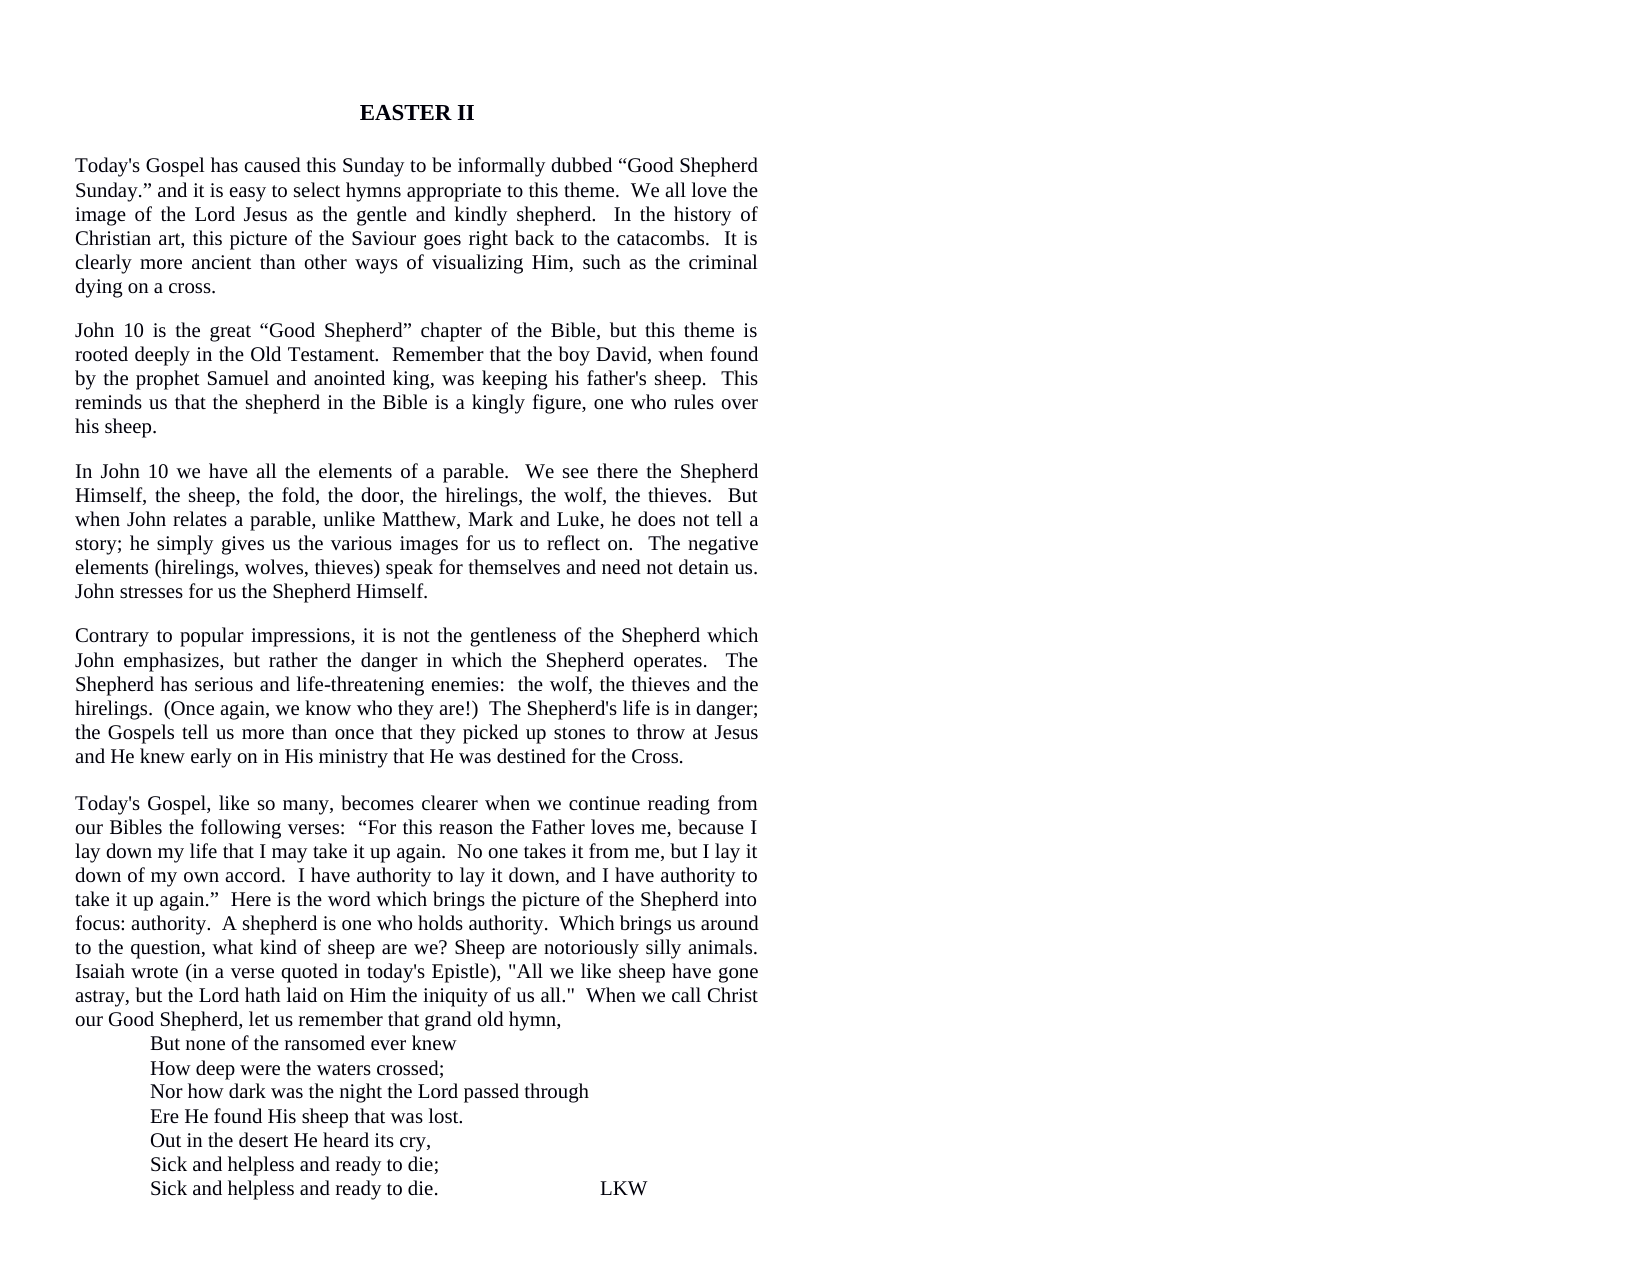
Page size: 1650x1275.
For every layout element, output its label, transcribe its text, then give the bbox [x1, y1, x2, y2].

text Sick and helpless and ready to die; [75, 1152, 759, 1176]
text Out in the desert He heard its cry, [75, 1128, 759, 1152]
text Ere He found His sheep that was lost. [75, 1103, 759, 1128]
text In John 10 we have all the elements of a parable. We see there the Shepherd Himself, the sheep, the fold, the door, the hirelings, the wolf, the thieves. But when John relates a parable, unlike Matthew, Mark and Luke, he does not tell a story; he simply gives us the various images for us to reflect on. The negative elements (hirelings, wolves, thieves) speak for themselves and need not detain us. John stresses for us the Shepherd Himself. [75, 459, 759, 603]
text Sick and helpless and ready to die. LKW [75, 1176, 759, 1200]
text But none of the ransomed ever knew [75, 1031, 759, 1055]
text Nor how dark was the night the Lord passed through [75, 1079, 759, 1103]
text EASTER II [75, 99, 759, 125]
text Today's Gospel, like so many, becomes clearer when we continue reading from our Bibles the following verses: “For this reason the Father loves me, because I lay down my life that I may take it up again. No one takes it from me, but I lay it down of my own accord. I have authority to lay it down, and I have authority to take it up again.” Here is the word which brings the picture of the Shepherd into focus: authority. A shepherd is one who holds authority. Which brings us around to the question, what kind of sheep are we? Sheep are notoriously silly animals. Isaiah wrote (in a verse quoted in today's Epistle), "All we like sheep have gone astray, but the Lord hath laid on Him the iniquity of us all." When we call Christ our Good Shepherd, let us remember that grand old hymn, [75, 791, 759, 1031]
text How deep were the waters crossed; [75, 1055, 759, 1079]
text Today's Gospel has caused this Sunday to be informally dubbed “Good Shepherd Sunday.” and it is easy to select hymns appropriate to this theme. We all love the image of the Lord Jesus as the gentle and kindly shepherd. In the history of Christian art, this picture of the Saviour goes right back to the catacombs. It is clearly more ancient than other ways of visualizing Him, such as the criminal dying on a cross. [75, 153, 759, 298]
text Contrary to popular impressions, it is not the gentleness of the Shepherd which John emphasizes, but rather the danger in which the Shepherd operates. The Shepherd has serious and life-threatening enemies: the wolf, the thieves and the hirelings. (Once again, we know who they are!) The Shepherd's life is in danger; the Gospels tell us more than once that they picked up stones to throw at Jesus and He knew early on in His ministry that He was destined for the Cross. [75, 623, 759, 768]
text John 10 is the great “Good Shepherd” chapter of the Bible, but this theme is rooted deeply in the Old Testament. Remember that the boy David, when found by the prophet Samuel and anointed king, was keeping his father's sheep. This reminds us that the shepherd in the Bible is a kingly figure, one who rules over his sheep. [75, 318, 759, 438]
